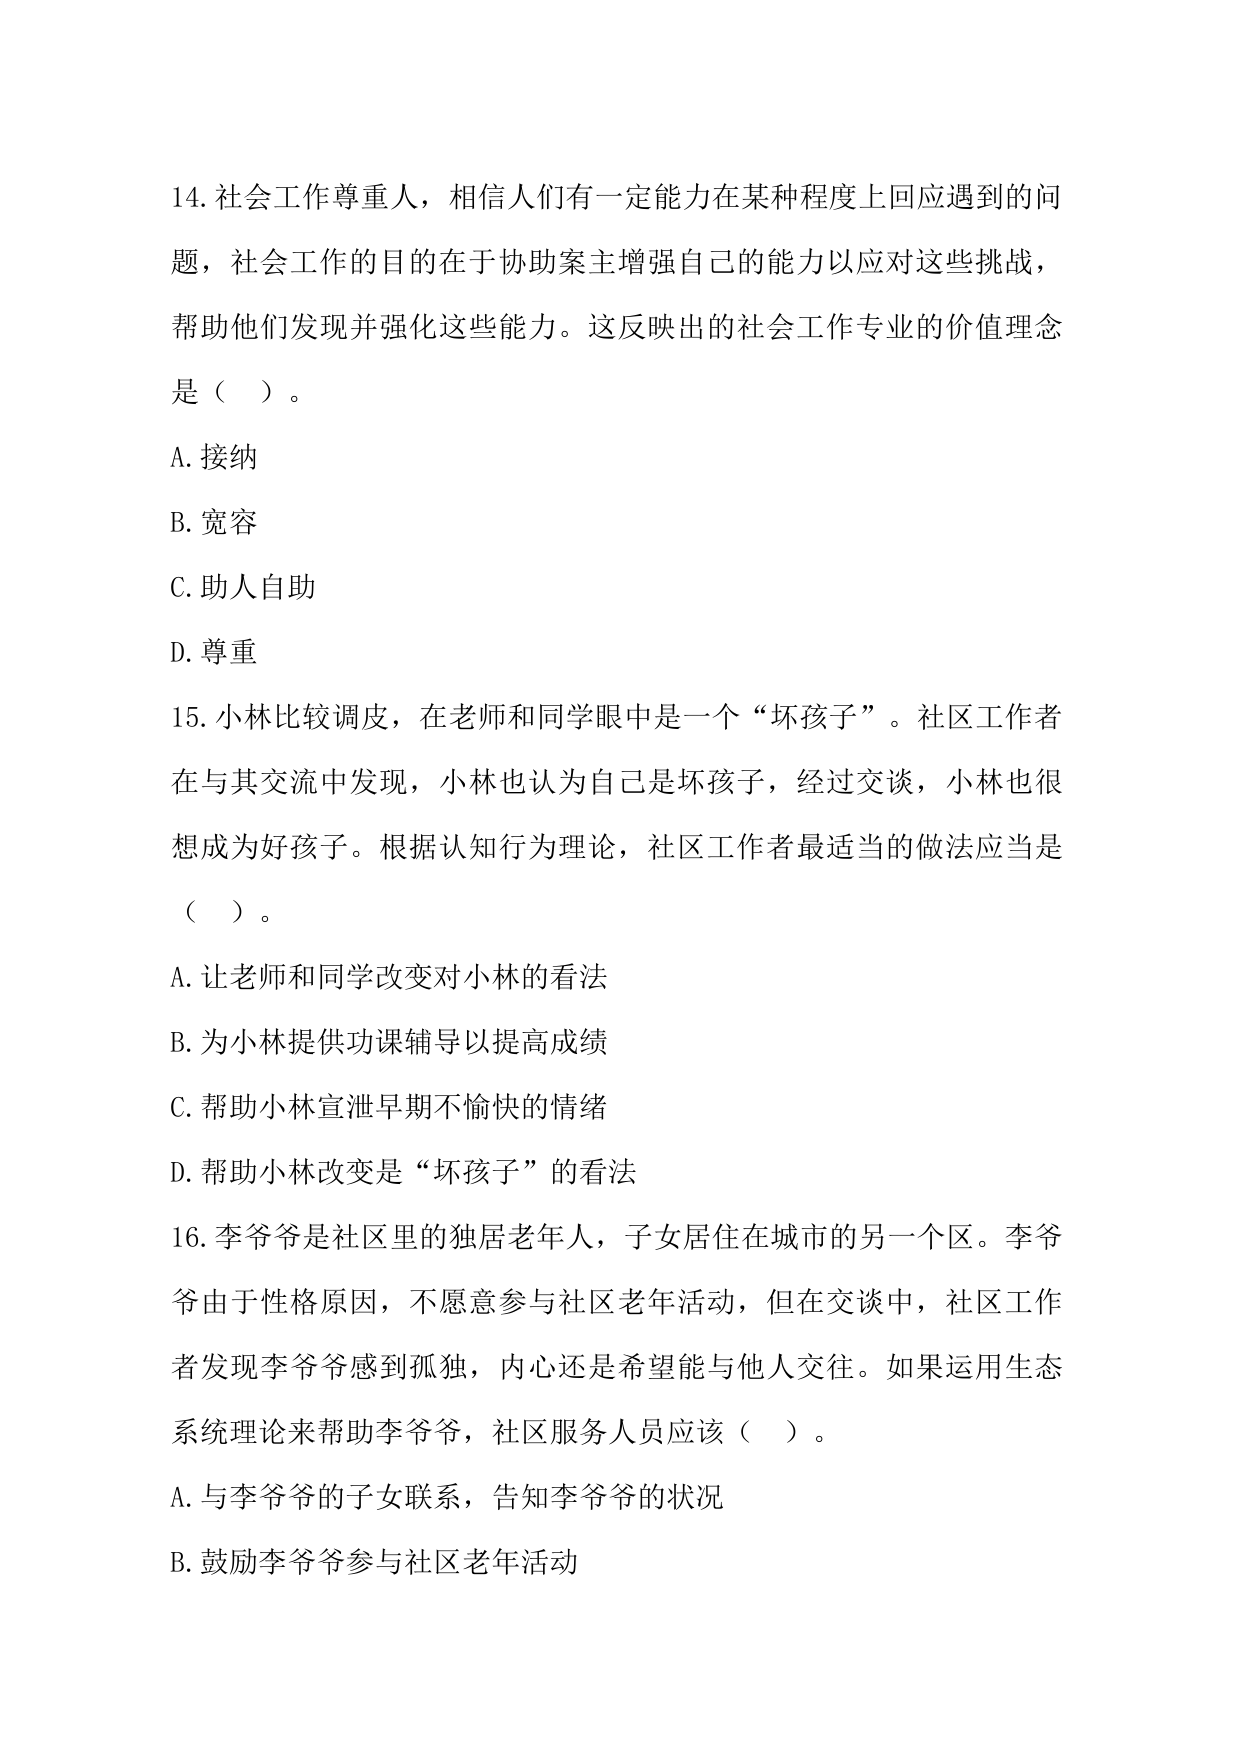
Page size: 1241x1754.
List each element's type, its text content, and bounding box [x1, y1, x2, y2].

text A.接纳 [170, 422, 1064, 487]
text A.让老师和同学改变对小林的看法 [170, 942, 1064, 1007]
text 15.小林比较调皮，在老师和同学眼中是一个“坏孩子”。社区工作者在与其交流中发现，小林也认为自己是坏孩子，经过交谈，小林也很想成为好孩子。根据认知行为理论，社区工作者最适当的做法应当是（ ）。 [170, 682, 1064, 942]
text C.帮助小林宣泄早期不愉快的情绪 [170, 1072, 1064, 1137]
text B.鼓励李爷爷参与社区老年活动 [170, 1527, 1064, 1592]
text A.与李爷爷的子女联系，告知李爷爷的状况 [170, 1462, 1064, 1527]
text B.宽容 [170, 487, 1064, 552]
text D.尊重 [170, 617, 1064, 682]
text 14.社会工作尊重人，相信人们有一定能力在某种程度上回应遇到的问题，社会工作的目的在于协助案主增强自己的能力以应对这些挑战，帮助他们发现并强化这些能力。这反映出的社会工作专业的价值理念是（ ）。 [170, 162, 1064, 422]
text 16.李爷爷是社区里的独居老年人，子女居住在城市的另一个区。李爷爷由于性格原因，不愿意参与社区老年活动，但在交谈中，社区工作者发现李爷爷感到孤独，内心还是希望能与他人交往。如果运用生态系统理论来帮助李爷爷，社区服务人员应该（ ）。 [170, 1202, 1064, 1462]
text D.帮助小林改变是“坏孩子”的看法 [170, 1137, 1064, 1202]
text C.助人自助 [170, 552, 1064, 617]
text B.为小林提供功课辅导以提高成绩 [170, 1007, 1064, 1072]
